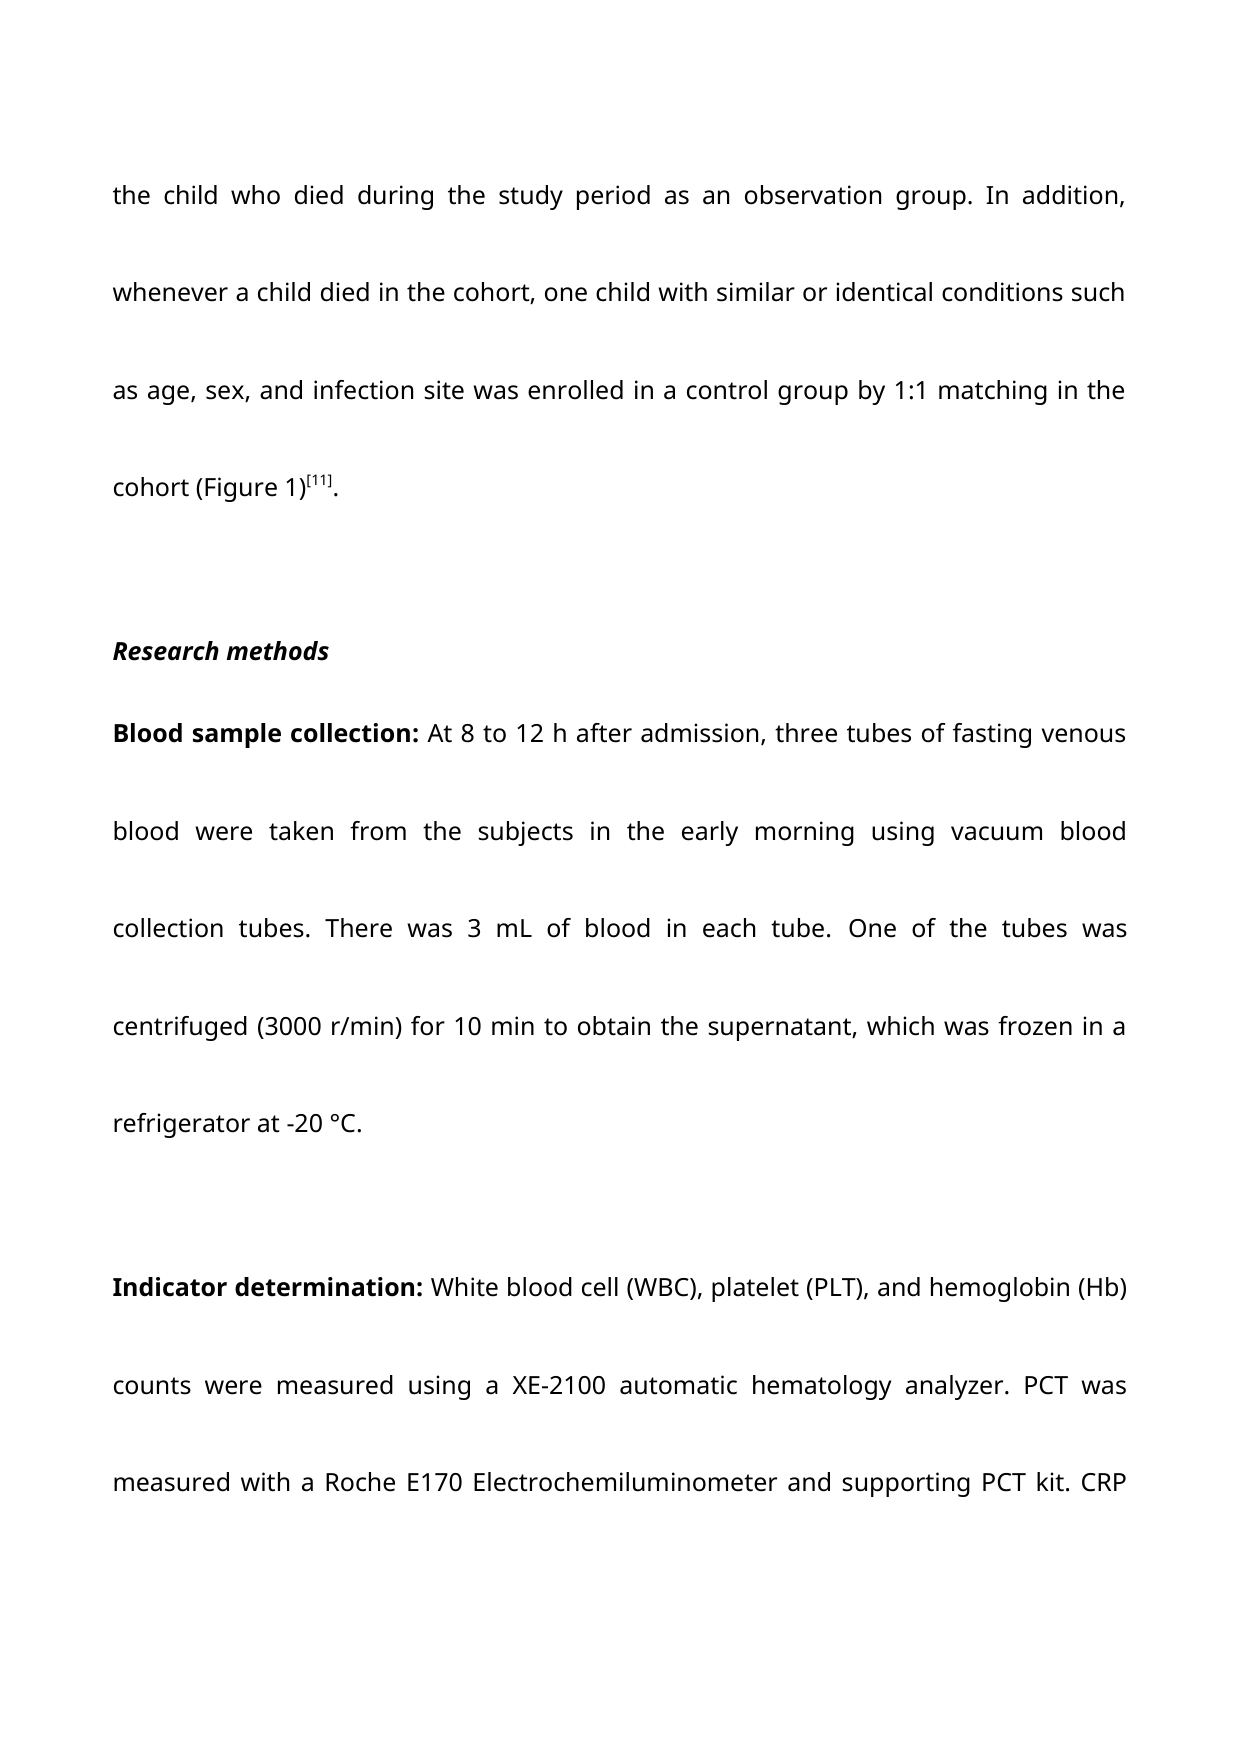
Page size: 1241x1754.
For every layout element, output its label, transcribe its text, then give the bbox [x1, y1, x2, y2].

text Blood sample collection: At 8 to 12 h after admission, three tubes of fasting venous blood were taken from the subjects in the early morning using vacuum blood collection tubes. There was 3 mL of blood in each tube. One of the tubes was centrifuged (3000 r/min) for 10 min to obtain the supernatant, which was frozen in a refrigerator at -20 °C. [112, 700, 1128, 1155]
text Research methods [112, 618, 1128, 683]
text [112, 1254, 1128, 1514]
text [112, 162, 1128, 519]
